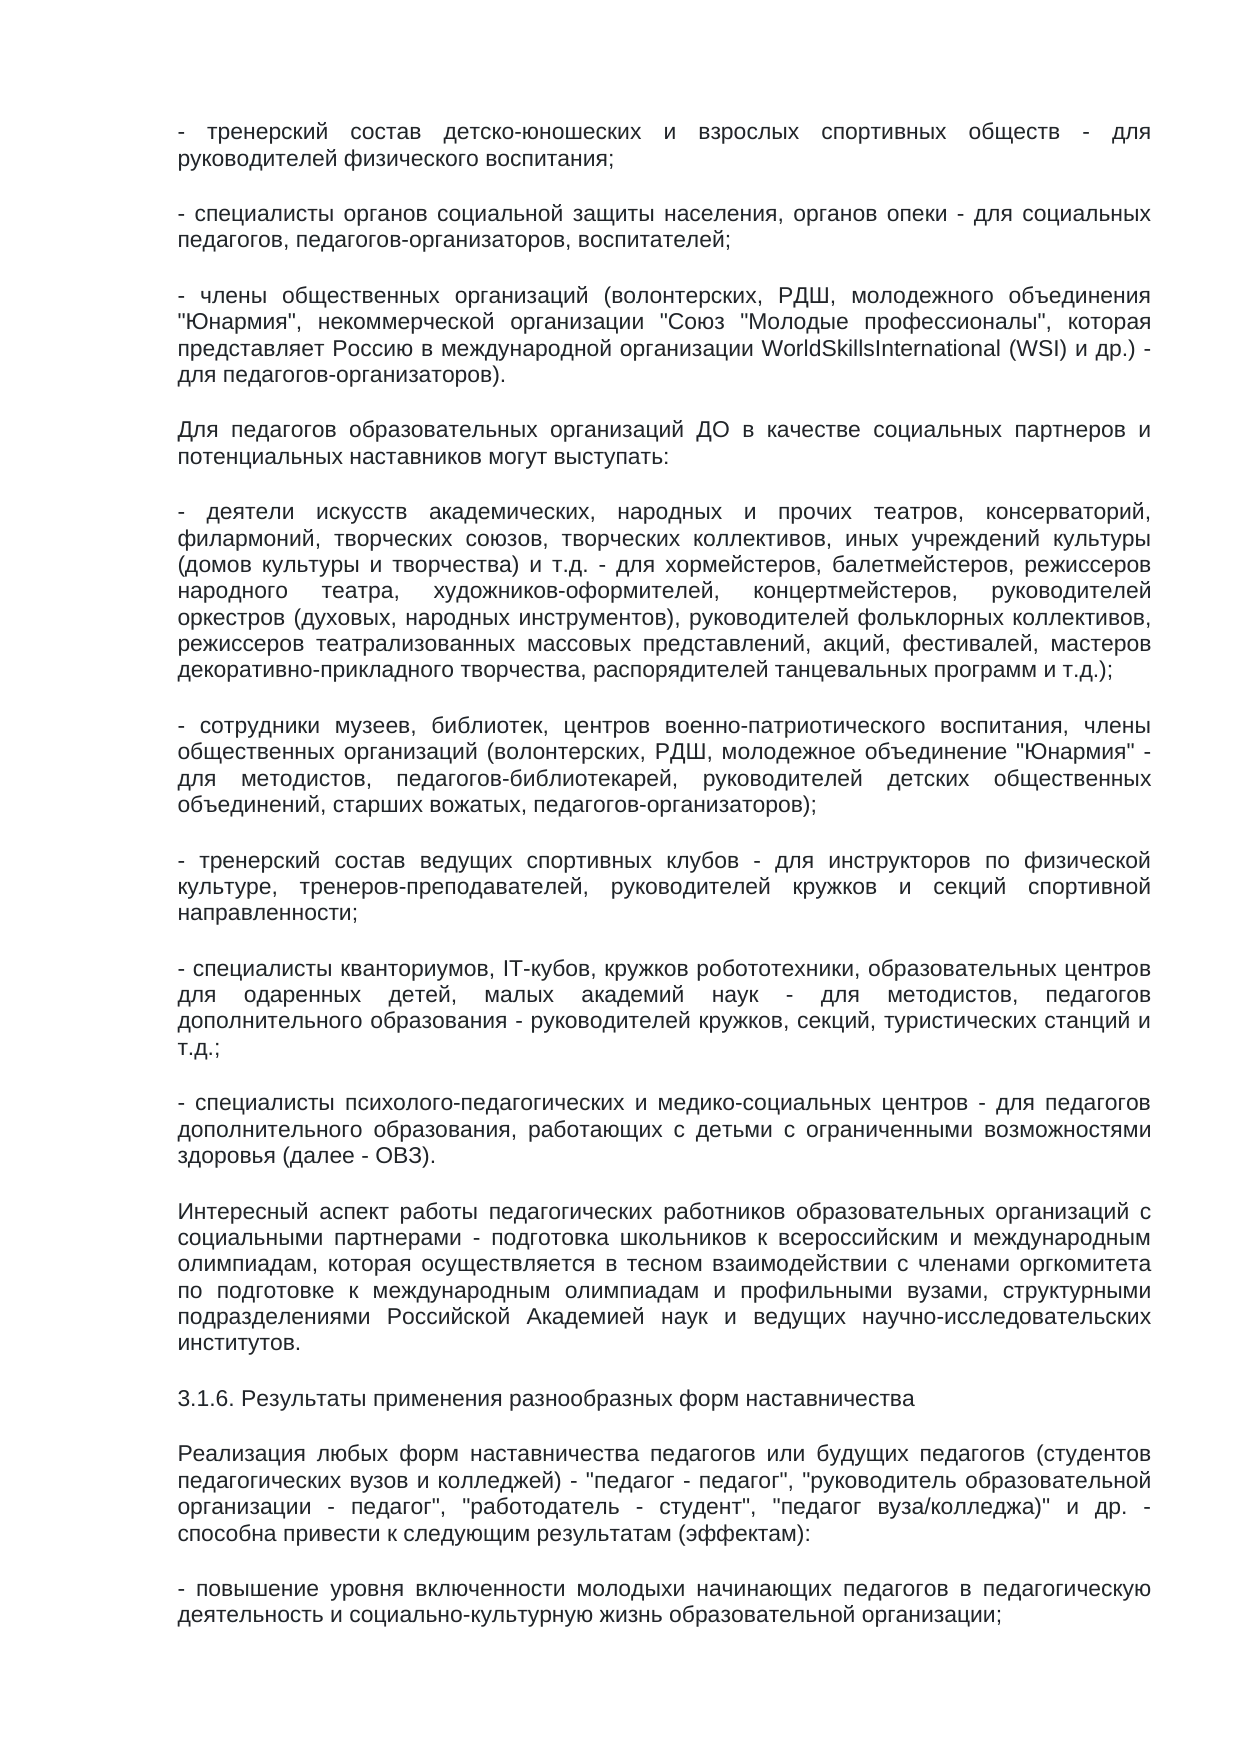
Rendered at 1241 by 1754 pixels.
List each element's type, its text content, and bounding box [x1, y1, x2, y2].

text 3.1.6. Результаты применения разнообразных форм наставничества [177, 1385, 1152, 1411]
text - тренерский состав детско-юношеских и взрослых спортивных обществ - для руководителей физического воспитания; [177, 118, 1152, 171]
text - специалисты психолого-педагогических и медико-социальных центров - для педагогов дополнительного образования, работающих с детьми с ограниченными возможностями здоровья (далее - ОВЗ). [177, 1089, 1152, 1168]
text - тренерский состав ведущих спортивных клубов - для инструкторов по физической культуре, тренеров-преподавателей, руководителей кружков и секций спортивной направленности; [177, 847, 1152, 926]
text - специалисты органов социальной защиты населения, органов опеки - для социальных педагогов, педагогов-организаторов, воспитателей; [177, 200, 1152, 253]
text Реализация любых форм наставничества педагогов или будущих педагогов (студентов педагогических вузов и колледжей) - "педагог - педагог", "руководитель образовательной организации - педагог", "работодатель - студент", "педагог вуза/колледжа)" и др. - способна привести к следующим результатам (эффектам): [177, 1440, 1152, 1546]
text - повышение уровня включенности молодыхи начинающих педагогов в педагогическую деятельность и социально-культурную жизнь образовательной организации; [177, 1575, 1152, 1628]
text - деятели искусств академических, народных и прочих театров, консерваторий, филармоний, творческих союзов, творческих коллективов, иных учреждений культуры (домов культуры и творчества) и т.д. - для хормейстеров, балетмейстеров, режиссеров народного театра, художников-оформителей, концертмейстеров, руководителей оркестров (духовых, народных инструментов), руководителей фольклорных коллективов, режиссеров театрализованных массовых представлений, акций, фестивалей, мастеров декоративно-прикладного творчества, распорядителей танцевальных программ и т.д.); [177, 498, 1152, 683]
text - сотрудники музеев, библиотек, центров военно-патриотического воспитания, члены общественных организаций (волонтерских, РДШ, молодежное объединение "Юнармия" - для методистов, педагогов-библиотекарей, руководителей детских общественных объединений, старших вожатых, педагогов-организаторов); [177, 712, 1152, 817]
text - члены общественных организаций (волонтерских, РДШ, молодежного объединения "Юнармия", некоммерческой организации "Союз "Молодые профессионалы", которая представляет Россию в международной организации WorldSkillsInternational (WSI) и др.) - для педагогов-организаторов). [177, 282, 1152, 387]
text - специалисты кванториумов, IT-кубов, кружков робототехники, образовательных центров для одаренных детей, малых академий наук - для методистов, педагогов дополнительного образования - руководителей кружков, секций, туристических станций и т.д.; [177, 955, 1152, 1060]
text Для педагогов образовательных организаций ДО в качестве социальных партнеров и потенциальных наставников могут выступать: [177, 416, 1152, 469]
text Интересный аспект работы педагогических работников образовательных организаций с социальными партнерами - подготовка школьников к всероссийским и международным олимпиадам, которая осуществляется в тесном взаимодействии с членами оргкомитета по подготовке к международным олимпиадам и профильными вузами, структурными подразделениями Российской Академией наук и ведущих научно-исследовательских институтов. [177, 1198, 1152, 1356]
